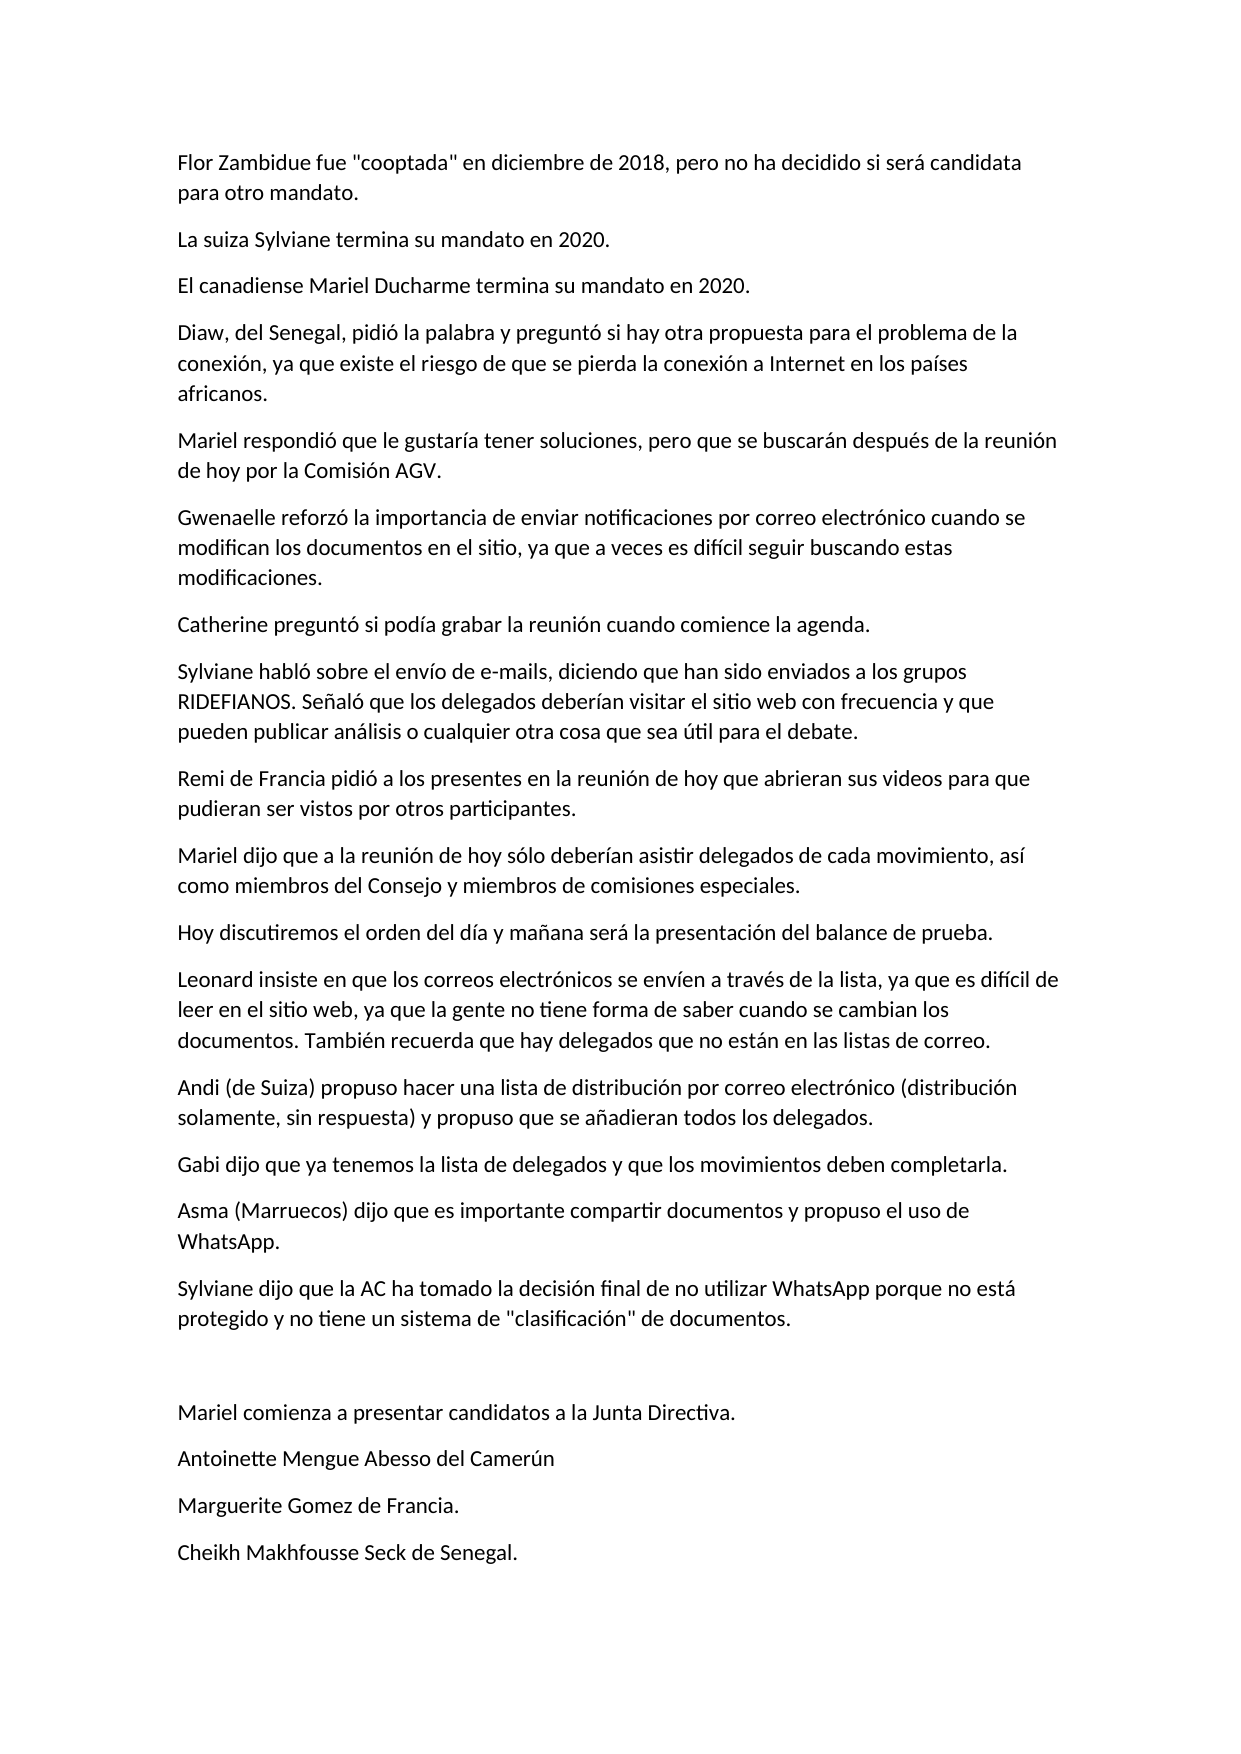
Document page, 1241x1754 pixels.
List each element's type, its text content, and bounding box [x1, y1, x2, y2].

text Mariel respondió que le gustaría tener soluciones, pero que se buscarán después de la reunión de hoy por la Comisión AGV. [177, 426, 1063, 484]
text Andi (de Suiza) propuso hacer una lista de distribución por correo electrónico (distribución solamente, sin respuesta) y propuso que se añadieran todos los delegados. [177, 1073, 1063, 1131]
text Catherine preguntó si podía grabar la reunión cuando comience la agenda. [177, 610, 1063, 638]
text Mariel comienza a presentar candidatos a la Junta Directiva. [177, 1398, 1063, 1426]
text Mariel dijo que a la reunión de hoy sólo deberían asistir delegados de cada movimiento, así como miembros del Consejo y miembros de comisiones especiales. [177, 841, 1063, 899]
text El canadiense Mariel Ducharme termina su mandato en 2020. [177, 272, 1063, 299]
text Flor Zambidue fue "cooptada" en diciembre de 2018, pero no ha decidido si será candidata para otro mandato. [177, 148, 1063, 206]
text Cheikh Makhfousse Seck de Senegal. [177, 1538, 1063, 1566]
text Antoinette Mengue Abesso del Camerún [177, 1444, 1063, 1472]
text Remi de Francia pidió a los presentes en la reunión de hoy que abrieran sus videos para que pudieran ser vistos por otros participantes. [177, 764, 1063, 822]
text Asma (Marruecos) dijo que es importante compartir documentos y propuso el uso de WhatsApp. [177, 1197, 1063, 1255]
text La suiza Sylviane termina su mandato en 2020. [177, 225, 1063, 253]
text Diaw, del Senegal, pidió la palabra y preguntó si hay otra propuesta para el problema de la conexión, ya que existe el riesgo de que se pierda la conexión a Internet en los países africanos. [177, 318, 1063, 407]
text Hoy discutiremos el orden del día y mañana será la presentación del balance de prueba. [177, 918, 1063, 946]
text Gabi dijo que ya tenemos la lista de delegados y que los movimientos deben completarla. [177, 1150, 1063, 1178]
text Leonard insiste en que los correos electrónicos se envíen a través de la lista, ya que es difícil de leer en el sitio web, ya que la gente no tiene forma de saber cuando se cambian los documentos. También recuerda que hay delegados que no están en las listas de correo. [177, 965, 1063, 1054]
text Marguerite Gomez de Francia. [177, 1491, 1063, 1519]
text Sylviane habló sobre el envío de e-mails, diciendo que han sido enviados a los grupos RIDEFIANOS. Señaló que los delegados deberían visitar el sitio web con frecuencia y que pueden publicar análisis o cualquier otra cosa que sea útil para el debate. [177, 657, 1063, 745]
text Gwenaelle reforzó la importancia de enviar notificaciones por correo electrónico cuando se modifican los documentos en el sitio, ya que a veces es difícil seguir buscando estas modificaciones. [177, 503, 1063, 591]
text Sylviane dijo que la AC ha tomado la decisión final de no utilizar WhatsApp porque no está protegido y no tiene un sistema de "clasificación" de documentos. [177, 1274, 1063, 1332]
